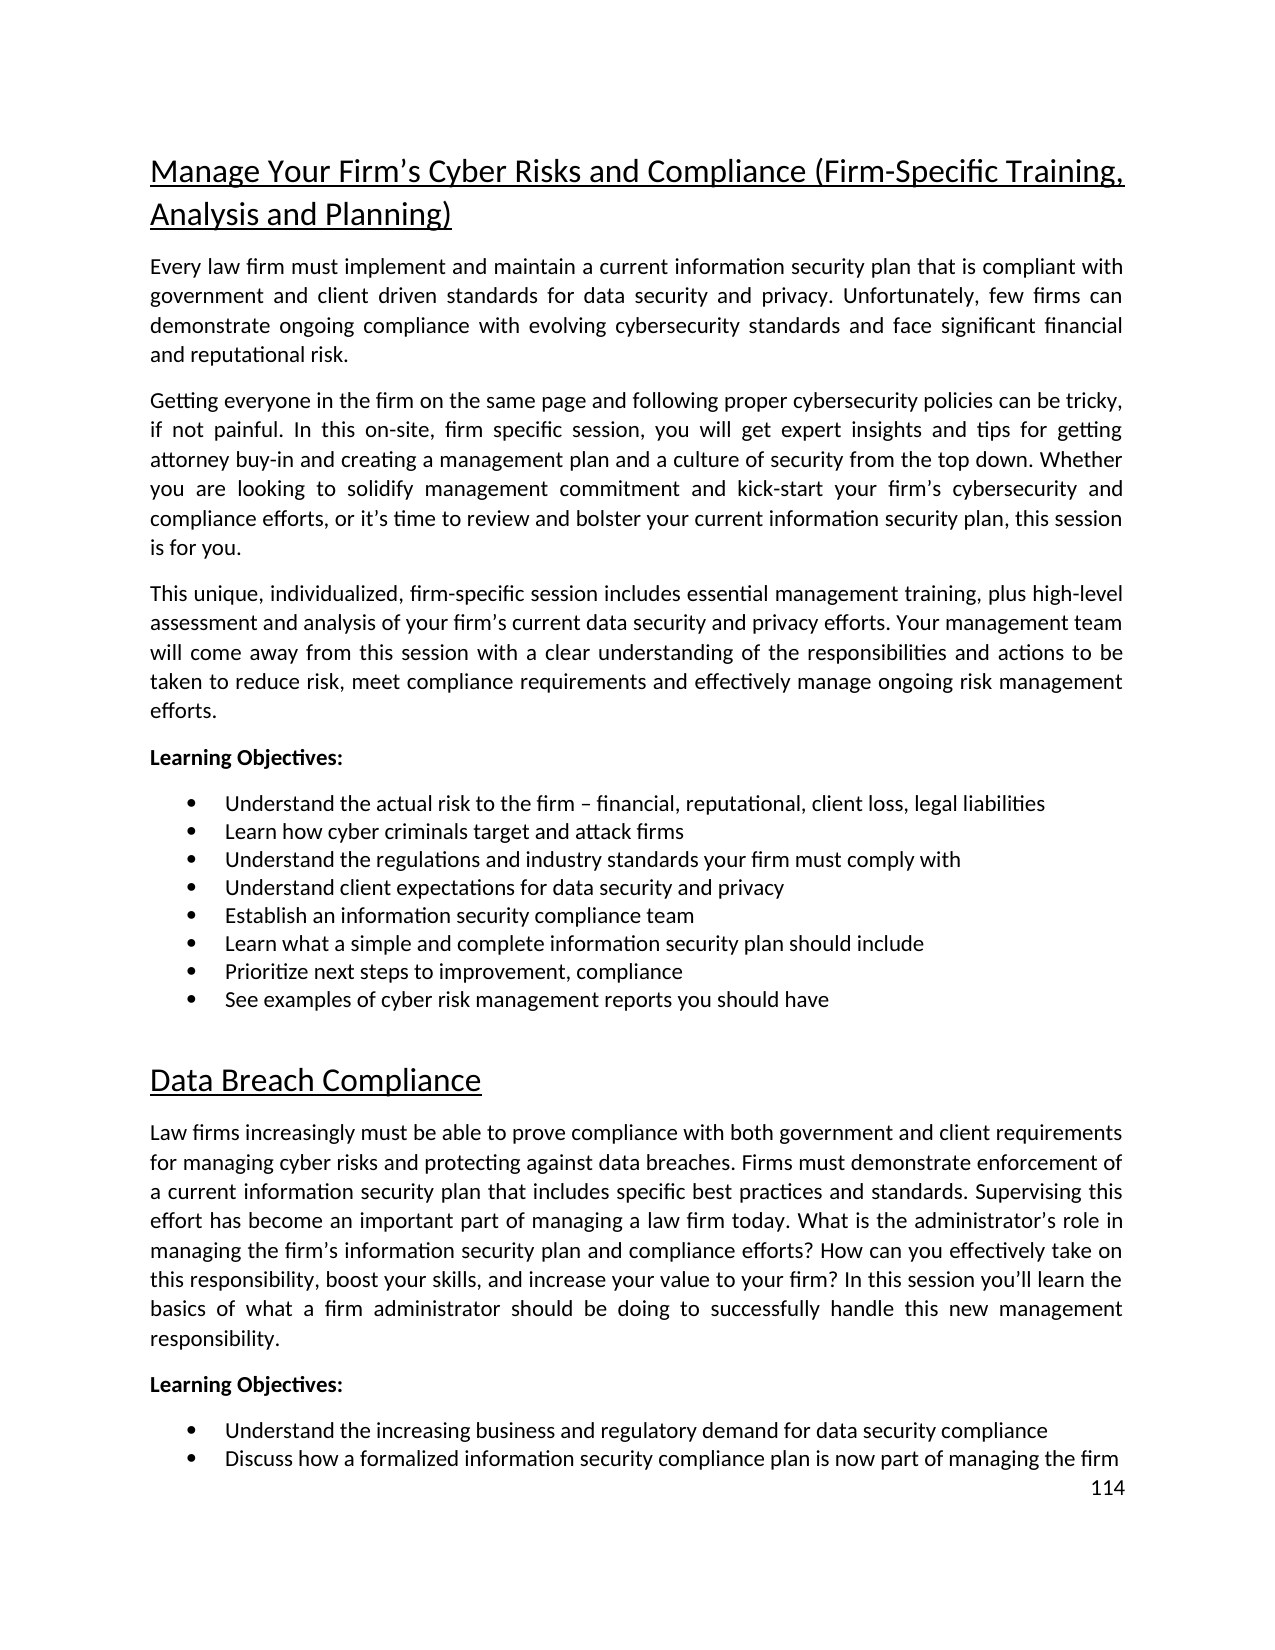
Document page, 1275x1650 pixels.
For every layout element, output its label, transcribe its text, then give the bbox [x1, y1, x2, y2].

text Law firms increasingly must be able to prove compliance with both government and client requirements for managing cyber risks and protecting against data breaches. Firms must demonstrate enforcement of a current information security plan that includes specific best practices and standards. Supervising this effort has become an important part of managing a law firm today. What is the administrator’s role in managing the firm’s information security plan and compliance efforts? How can you effectively take on this responsibility, boost your skills, and increase your value to your firm? In this session you’ll learn the basics of what a firm administrator should be doing to successfully handle this new management responsibility. [150, 1118, 1125, 1352]
text Manage Your Firm’s Cyber Risks and Compliance (Firm-Specific Training, Analysis and Planning) [150, 187, 1125, 233]
list Understand the regulations and industry standards your firm must comply with [187, 845, 1125, 873]
list Prioritize next steps to improvement, compliance [187, 957, 1125, 985]
list Discuss how a formalized information security compliance plan is now part of managing the firm [187, 1444, 1125, 1472]
list Understand the actual risk to the firm – financial, reputational, client loss, legal liabilities [187, 789, 1125, 817]
text Learning Objectives: [150, 1370, 1125, 1398]
text Learning Objectives: [150, 743, 1125, 771]
list Understand the increasing business and regulatory demand for data security compliance [187, 1416, 1125, 1444]
list Establish an information security compliance team [187, 901, 1125, 929]
list Learn what a simple and complete information security plan should include [187, 929, 1125, 957]
text This unique, individualized, firm-specific session includes essential management training, plus high-level assessment and analysis of your firm’s current data security and privacy efforts. Your management team will come away from this session with a clear understanding of the responsibilities and actions to be taken to reduce risk, meet compliance requirements and effectively manage ongoing risk management efforts. [150, 579, 1125, 725]
list Learn how cyber criminals target and attack firms [187, 817, 1125, 845]
text Every law firm must implement and maintain a current information security plan that is compliant with government and client driven standards for data security and privacy. Unfortunately, few firms can demonstrate ongoing compliance with evolving cybersecurity standards and face significant financial and reputational risk. [150, 252, 1125, 368]
text Manage Your Firm’s Cyber Risks and Compliance (Firm-Specific Training, Analysis and Planning) [150, 150, 1125, 185]
text Getting everyone in the firm on the same page and following proper cybersecurity policies can be tricky, if not painful. In this on-site, firm specific session, you will get expert insights and tips for getting attorney buy-in and creating a management plan and a culture of security from the top down. Whether you are looking to solidify management commitment and kick-start your firm’s cybersecurity and compliance efforts, or it’s time to review and bolster your current information security plan, this session is for you. [150, 386, 1125, 561]
list Understand client expectations for data security and privacy [187, 873, 1125, 901]
list See examples of cyber risk management reports you should have [187, 985, 1125, 1013]
text Data Breach Compliance [150, 1059, 1125, 1100]
